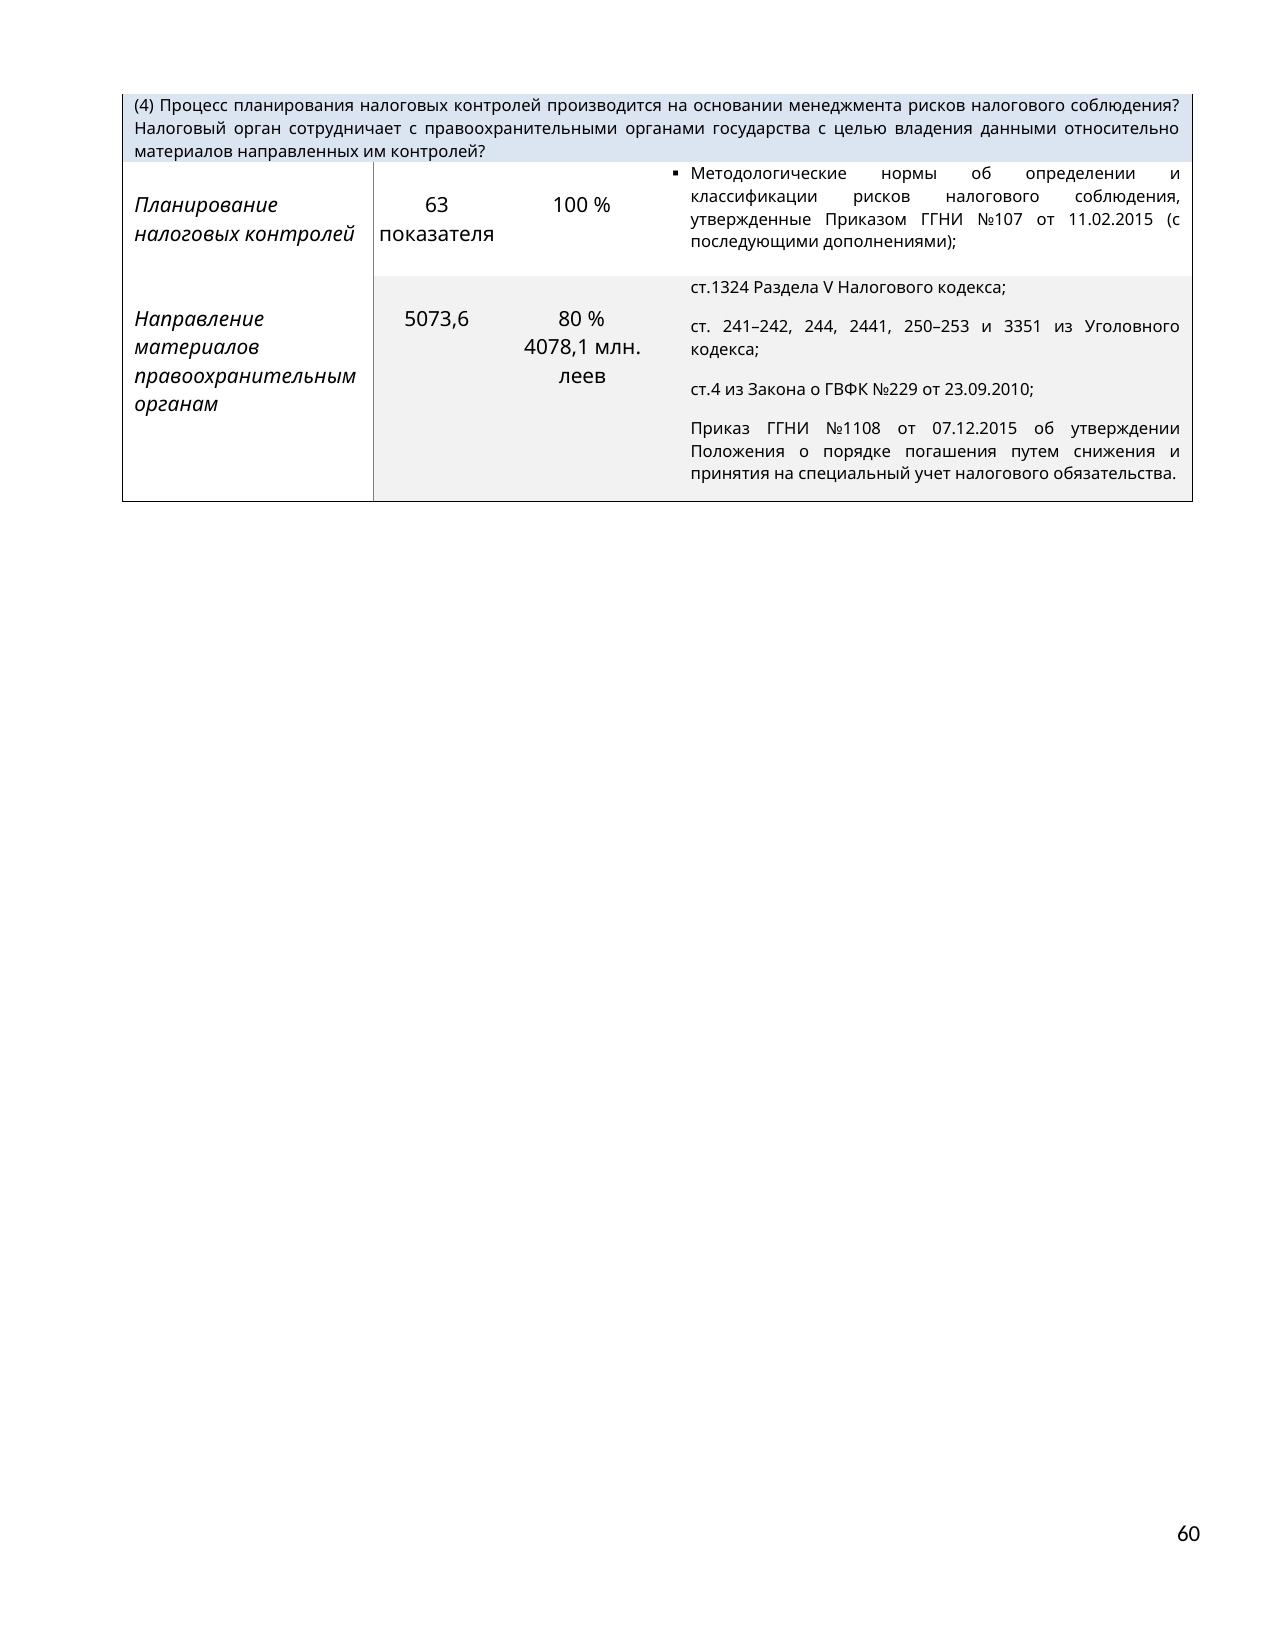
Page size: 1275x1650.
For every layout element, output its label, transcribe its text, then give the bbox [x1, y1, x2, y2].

table_cell 5073,6 [374, 276, 500, 501]
table_cell Планирование налоговых контролей [123, 162, 373, 276]
table_cell 63 показателя [374, 162, 500, 276]
table_cell ст.1324 Раздела V Налогового кодекса; ст. 241–242, 244, 2441, 250–253 и 3351 из Уголовного кодекса; ст.4 из Закона о ГВФК №229 от 23.09.2010; Приказ ГГНИ №1108 от 07.12.2015 об утверждении Положения о порядке погашения путем снижения и принятия на специальный учет налогового обязательства. [662, 276, 1192, 501]
table_cell Методологические нормы об определении и классификации рисков налогового соблюдения, утвержденные Приказом ГГНИ №107 от 11.02.2015 (с последующими дополнениями); [662, 162, 1192, 276]
table_cell 100 % [500, 162, 662, 276]
table_cell Направление материалов правоохранительным органам [123, 276, 373, 501]
table_cell (4) Процесс планирования налоговых контролей производится на основании менеджмента рисков налогового соблюдения? Налоговый орган сотрудничает с правоохранительными органами государства с целью владения данными относительно материалов направленных им контролей? [123, 94, 1192, 162]
table_cell 80 % 4078,1 млн. леев [500, 276, 662, 501]
